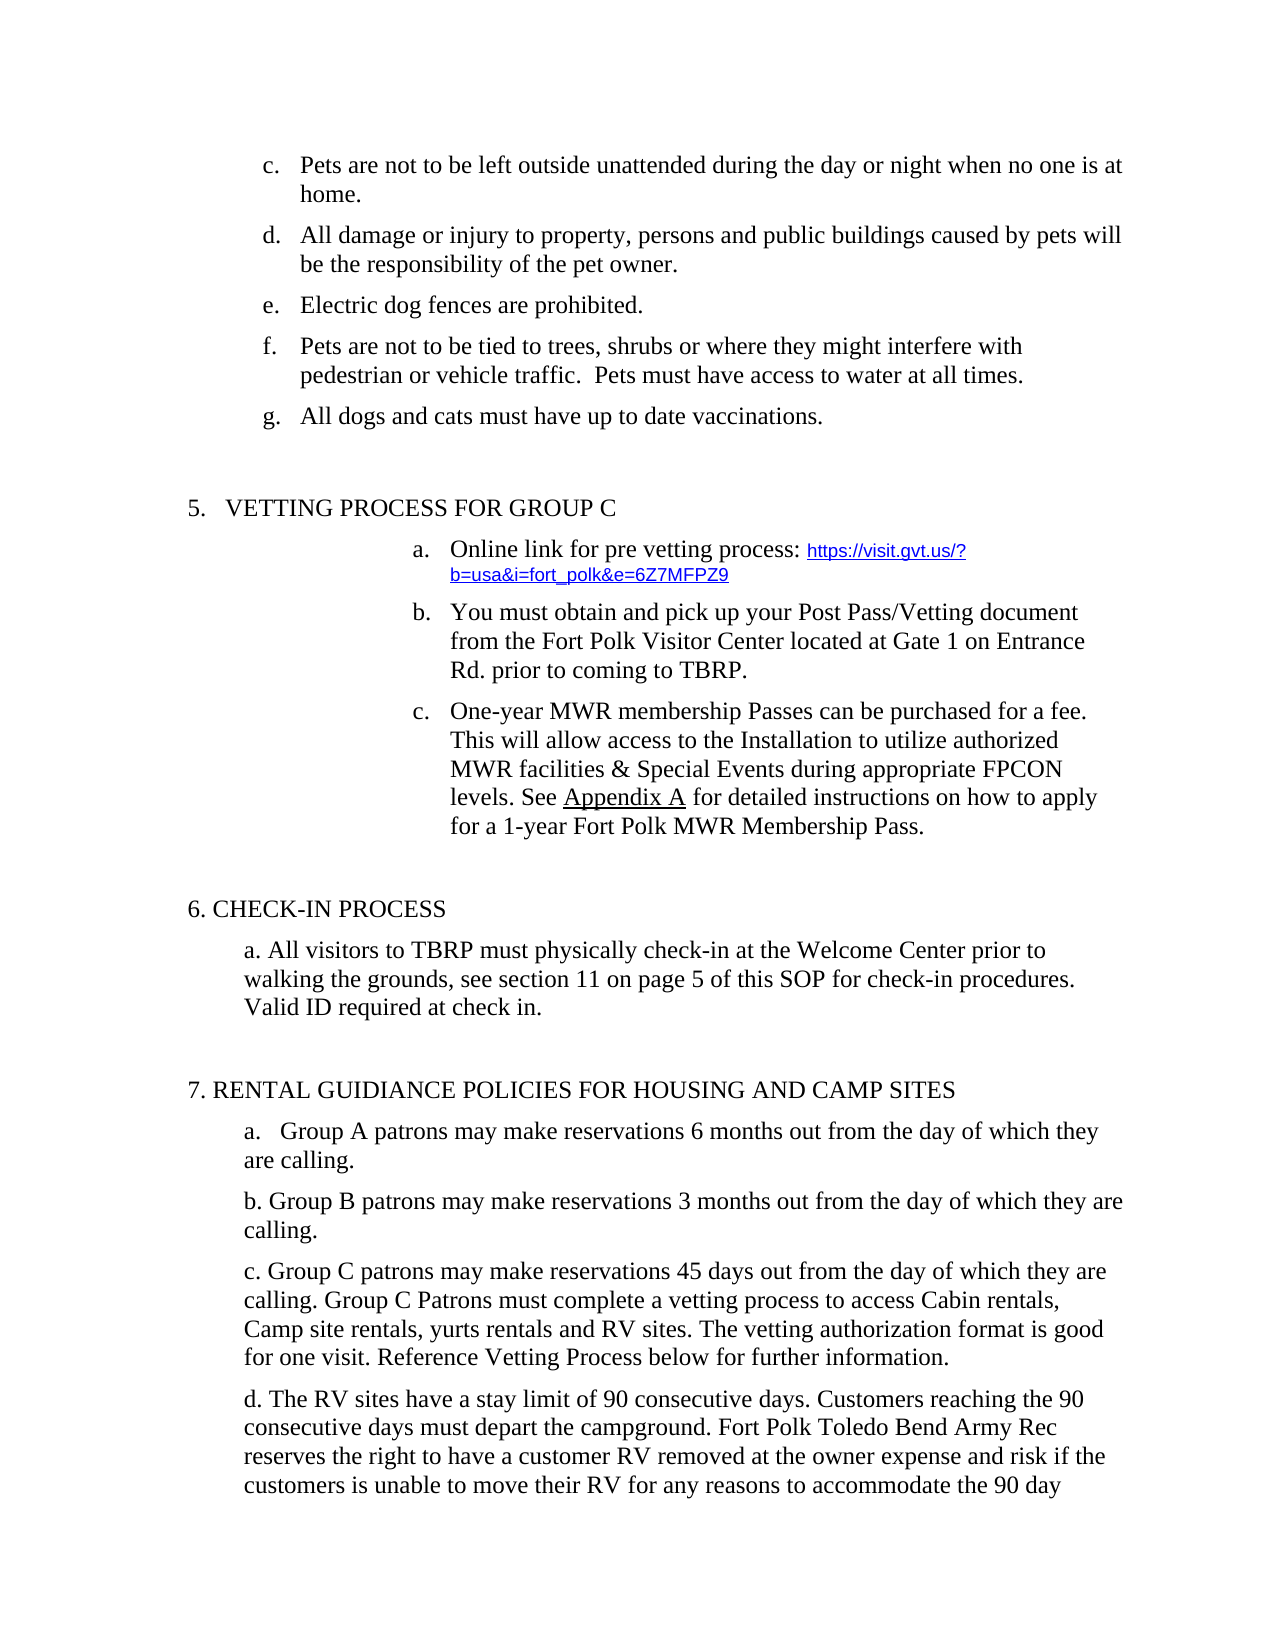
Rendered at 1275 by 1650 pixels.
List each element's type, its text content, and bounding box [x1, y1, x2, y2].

subtitle Electric dog fences are prohibited. [262, 290, 1125, 319]
subtitle All damage or injury to property, persons and public buildings caused by pets will be the responsibility of the pet owner. [262, 220, 1125, 277]
subtitle Pets are not to be left outside unattended during the day or night when no one is at home. [262, 150, 1125, 207]
subtitle c. Group C patrons may make reservations 45 days out from the day of which they are calling. Group C Patrons must complete a vetting process to access Cabin rentals, Camp site rentals, yurts rentals and RV sites. The vetting authorization format is good for one visit. Reference Vetting Process below for further information. [244, 1256, 1125, 1371]
subtitle Online link for pre vetting process: https://visit.gvt.us/?b=usa&i=fort_polk&e=6Z7MFPZ9 [412, 534, 1125, 585]
subtitle One-year MWR membership Passes can be purchased for a fee. This will allow access to the Installation to utilize authorized MWR facilities & Special Events during appropriate FPCON levels. See Appendix A for detailed instructions on how to apply for a 1-year Fort Polk MWR Membership Pass. [412, 696, 1125, 840]
subtitle a. Group A patrons may make reservations 6 months out from the day of which they are calling. [244, 1116, 1125, 1174]
subtitle 7. RENTAL GUIDIANCE POLICIES FOR HOUSING AND CAMP SITES [187, 1075, 1125, 1104]
subtitle 6. CHECK-IN PROCESS [187, 894, 1125, 922]
subtitle You must obtain and pick up your Post Pass/Vetting document from the Fort Polk Visitor Center located at Gate 1 on Entrance Rd. prior to coming to TBRP. [412, 597, 1125, 684]
subtitle Pets are not to be tied to trees, shrubs or where they might interfere with pedestrian or vehicle traffic. Pets must have access to water at all times. [262, 331, 1125, 389]
subtitle b. Group B patrons may make reservations 3 months out from the day of which they are calling. [244, 1186, 1125, 1244]
subtitle VETTING PROCESS FOR GROUP C [187, 493, 1125, 522]
subtitle All dogs and cats must have up to date vaccinations. [262, 401, 1125, 430]
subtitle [244, 1384, 1125, 1499]
subtitle a. All visitors to TBRP must physically check-in at the Welcome Center prior to walking the grounds, see section 11 on page 5 of this SOP for check-in procedures. Valid ID required at check in. [244, 935, 1125, 1021]
